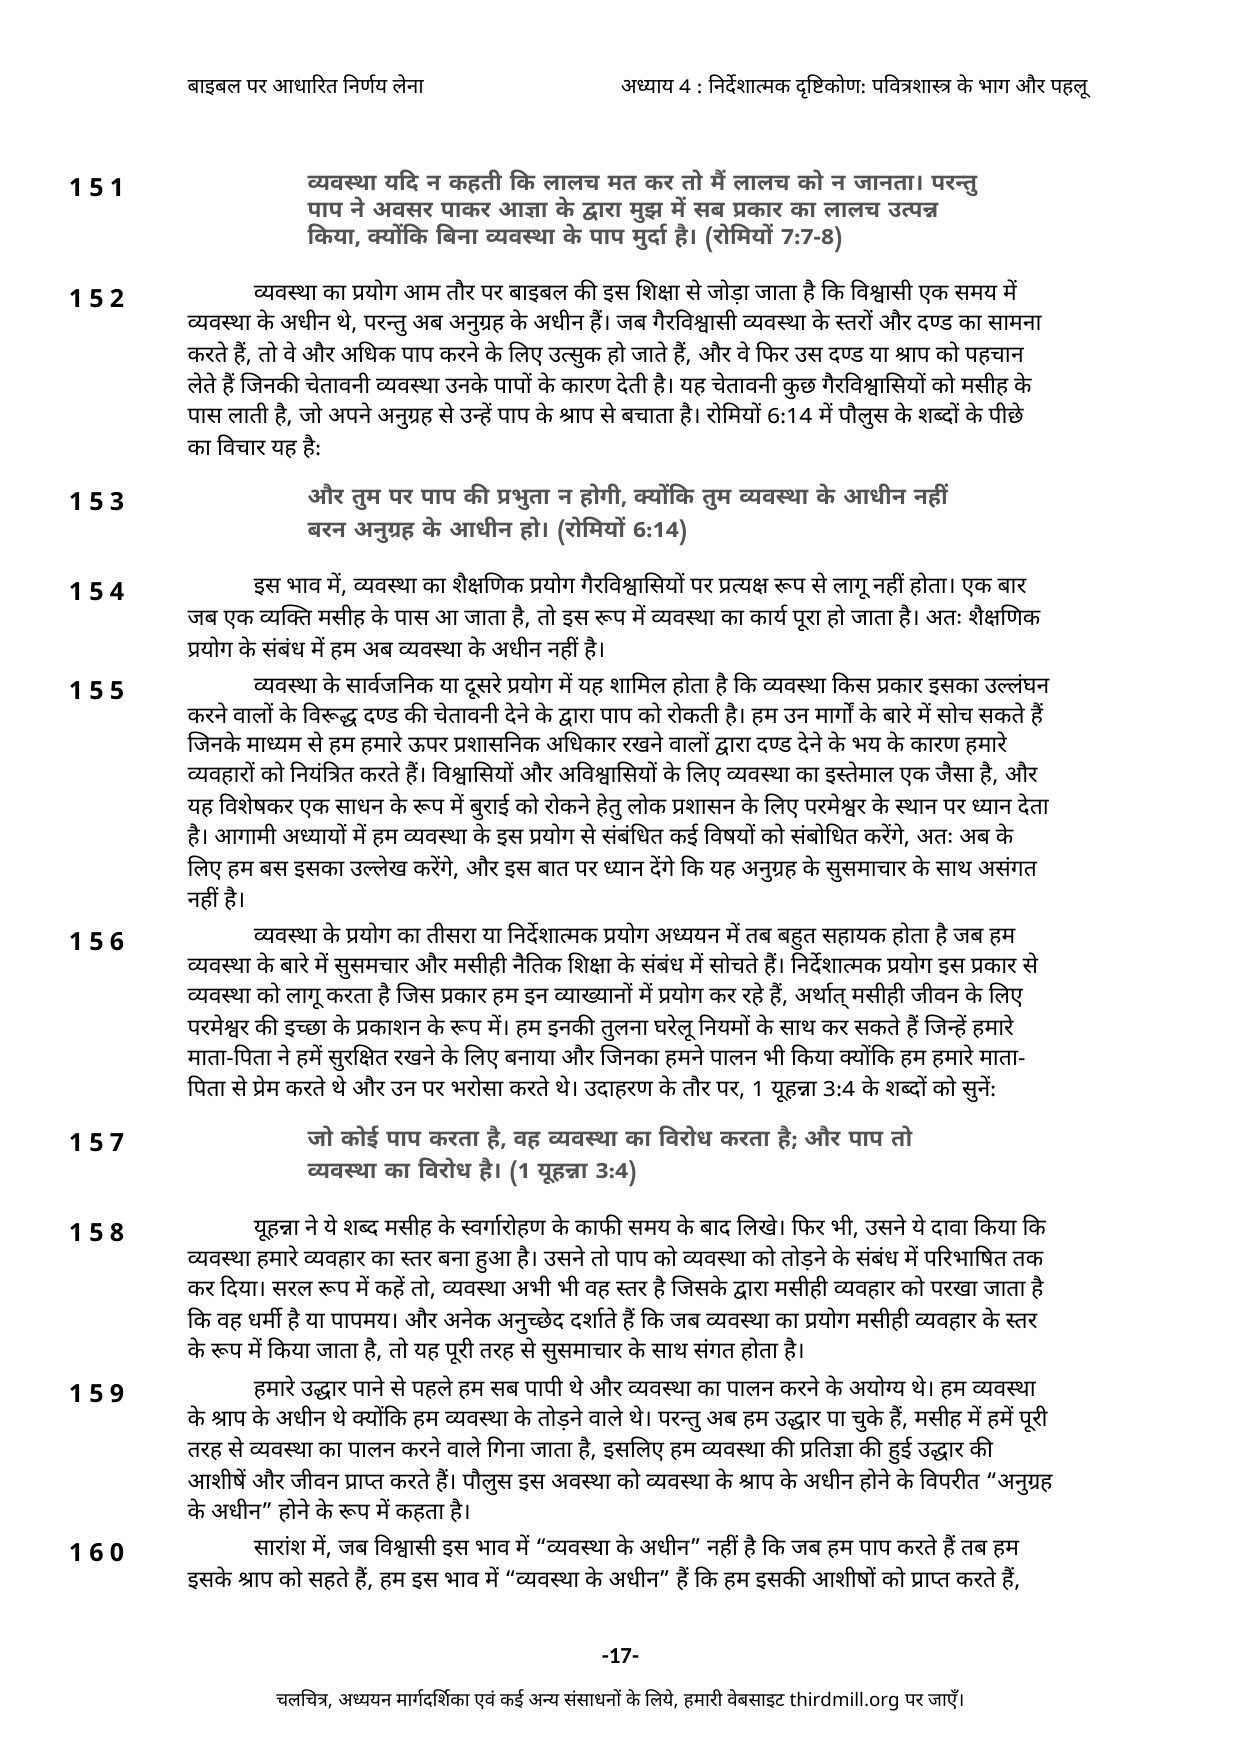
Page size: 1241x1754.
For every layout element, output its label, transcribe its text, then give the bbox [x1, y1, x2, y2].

text व्यवस्था के प्रयोग का तीसरा या निर्देशात्मक प्रयोग अध्ययन में तब बहुत सहायक होता है जब हम व्यवस्था के बारे में सुसमचार और मसीही नैतिक शिक्षा के संबंध में सोचते हैं। निर्देशात्मक प्रयोग इस प्रकार से व्यवस्था को लागू करता है जिस प्रकार हम इन व्याख्यानों में प्रयोग कर रहे हैं, अर्थात् मसीही जीवन के लिए परमेश्वर की इच्छा के प्रकाशन के रूप में। हम इनकी तुलना घरेलू नियमों के साथ कर सकते हैं जिन्हें हमारे माता-पिता ने हमें सुरक्षित रखने के लिए बनाया और जिनका हमने पालन भी किया क्योंकि हम हमारे माता-पिता से प्रेम करते थे और उन पर भरोसा करते थे। उदाहरण के तौर पर, 1 यूहन्ना 3:4 के शब्दों को सुनें: [187, 923, 1053, 1108]
text इस भाव में, व्यवस्था का शैक्षणिक प्रयोग गैरविश्वासियों पर प्रत्यक्ष रूप से लागू नहीं होता। एक बार जब एक व्यक्ति मसीह के पास आ जाता है, तो इस रूप में व्यवस्था का कार्य पूरा हो जाता है। अतः शैक्षणिक प्रयोग के संबंध में हम अब व्यवस्था के अधीन नहीं है। [187, 573, 1053, 666]
text हमारे उद्धार पाने से पहले हम सब पापी थे और व्यवस्था का पालन करने के अयोग्य थे। हम व्यवस्था के श्राप के अधीन थे क्योंकि हम व्यवस्था के तोड़ने वाले थे। परन्तु अब हम उद्धार पा चुके हैं, मसीह में हमें पूरी तरह से व्यवस्था का पालन करने वाले गिना जाता है, इसलिए हम व्यवस्था की प्रतिज्ञा की हुई उद्धार की आशीषें और जीवन प्राप्त करते हैं। पौलुस इस अवस्था को व्यवस्था के श्राप के अधीन होने के विपरीत “अनुग्रह के अधीन” होने के रूप में कहता है। [187, 1376, 1053, 1528]
text और तुम पर पाप की प्रभुता न होगी, क्योंकि तुम व्यवस्था के आधीन नहीं बरन अनुग्रह के आधीन हो। (रोमियों 6:14) [307, 483, 978, 548]
text व्यवस्था का प्रयोग आम तौर पर बाइबल की इस शिक्षा से जोड़ा जाता है कि विश्वासी एक समय में व्यवस्था के अधीन थे, परन्तु अब अनुग्रह के अधीन हैं। जब गैरविश्वासी व्यवस्था के स्तरों और दण्ड का सामना करते हैं, तो वे और अधिक पाप करने के लिए उत्सुक हो जाते हैं, और वे फिर उस दण्ड या श्राप को पहचान लेते हैं जिनकी चेतावनी व्यवस्था उनके पापों के कारण देती है। यह चेतावनी कुछ गैरविश्वासियों को मसीह के पास लाती है, जो अपने अनुग्रह से उन्हें पाप के श्राप से बचाता है। रोमियों 6:14 में पौलुस के शब्दों के पीछे का विचार यह है: [187, 280, 1053, 467]
text जो कोई पाप करता है, वह व्यवस्था का विरोध करता है; और पाप तो व्यवस्था का विरोध है। (1 यूहन्ना 3:4) [307, 1125, 978, 1189]
text व्यवस्था के सार्वजनिक या दूसरे प्रयोग में यह शामिल होता है कि व्यवस्था किस प्रकार इसका उल्लंघन करने वालों के विरूद्ध दण्ड की चेतावनी देने के द्वारा पाप को रोकती है। हम उन मार्गों के बारे में सोच सकते हैं जिनके माध्यम से हम हमारे ऊपर प्रशासनिक अधिकार रखने वालों द्वारा दण्ड देने के भय के कारण हमारे व्यवहारों को नियंत्रित करते हैं। विश्वासियों और अविश्वासियों के लिए व्यवस्था का इस्तेमाल एक जैसा है, और यह विशेषकर एक साधन के रूप में बुराई को रोकने हेतु लोक प्रशासन के लिए परमेश्वर के स्थान पर ध्यान देता है। आगामी अध्यायों में हम व्यवस्था के इस प्रयोग से संबंधित कई विषयों को संबोधित करेंगे, अतः अब के लिए हम बस इसका उल्लेख करेंगे, और इस बात पर ध्यान देंगे कि यह अनुग्रह के सुसमाचार के साथ असंगत नहीं है। [187, 673, 1053, 917]
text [187, 1535, 1053, 1598]
text यूहन्ना ने ये शब्द मसीह के स्वर्गारोहण के काफी समय के बाद लिखे। फिर भी, उसने ये दावा किया कि व्यवस्था हमारे व्यवहार का स्तर बना हुआ है। उसने तो पाप को व्यवस्था को तोड़ने के संबंध में परिभाषित तक कर दिया। सरल रूप में कहें तो, व्यवस्था अभी भी वह स्तर है जिसके द्वारा मसीही व्यवहार को परखा जाता है कि वह धर्मी है या पापमय। और अनेक अनुच्छेद दर्शाते हैं कि जब व्यवस्था का प्रयोग मसीही व्यवहार के स्तर के रूप में किया जाता है, तो यह पूरी तरह से सुसमाचार के साथ संगत होता है। [187, 1214, 1053, 1369]
text व्यवस्था यदि न कहती कि लालच मत कर तो मैं लालच को न जानता। परन्तु पाप ने अवसर पाकर आज्ञा के द्वारा मुझ में सब प्रकार का लालच उत्पन्न किया, क्योंकि बिना व्यवस्था के पाप मुर्दा है। (रोमियों 7:7-8) [307, 169, 978, 255]
